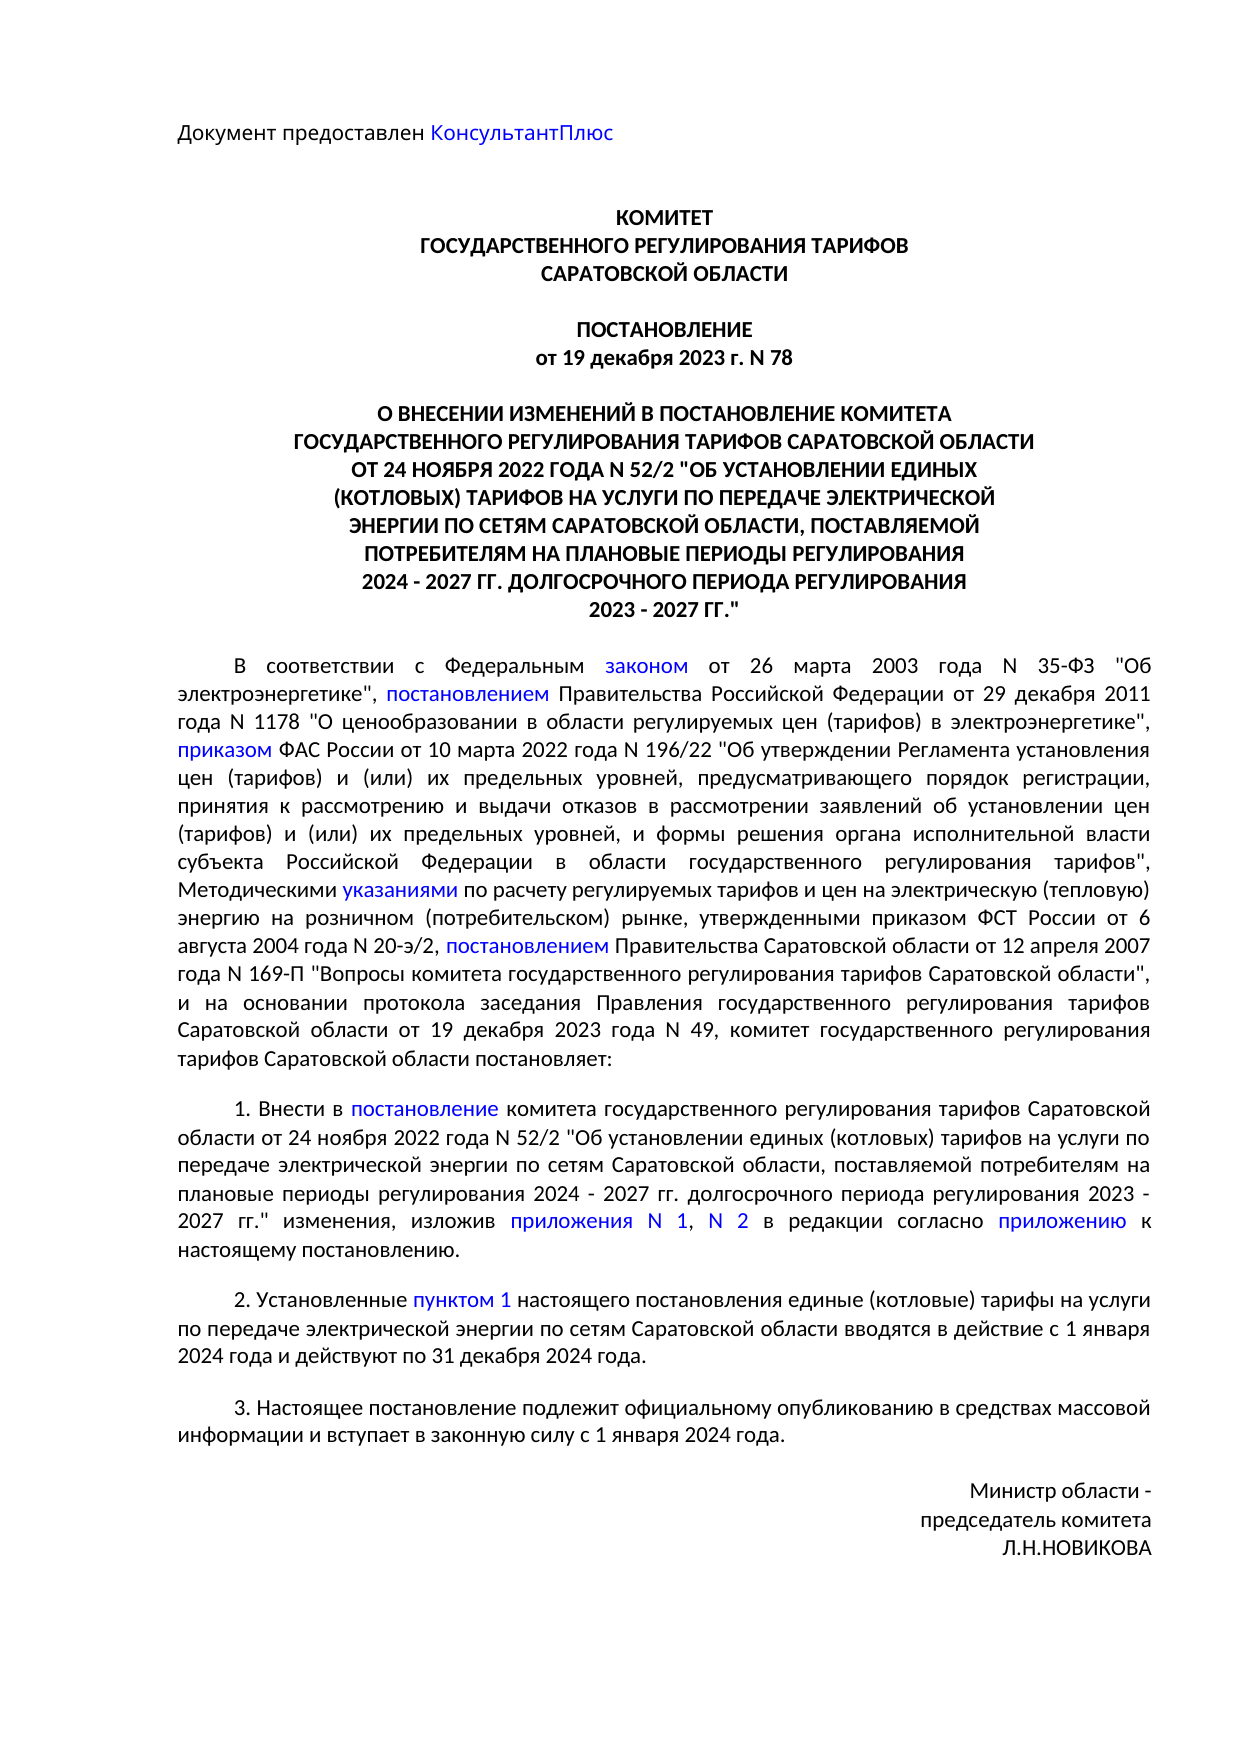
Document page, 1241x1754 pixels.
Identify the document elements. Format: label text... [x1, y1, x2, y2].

title ОТ 24 НОЯБРЯ 2022 ГОДА N 52/2 "ОБ УСТАНОВЛЕНИИ ЕДИНЫХ [177, 455, 1152, 483]
title 2023 - 2027 ГГ." [177, 595, 1152, 623]
title ГОСУДАРСТВЕННОГО РЕГУЛИРОВАНИЯ ТАРИФОВ САРАТОВСКОЙ ОБЛАСТИ [177, 427, 1152, 455]
text Л.Н.НОВИКОВА [177, 1533, 1152, 1561]
title ГОСУДАРСТВЕННОГО РЕГУЛИРОВАНИЯ ТАРИФОВ [177, 231, 1152, 259]
title САРАТОВСКОЙ ОБЛАСТИ [177, 259, 1152, 287]
title О ВНЕСЕНИИ ИЗМЕНЕНИЙ В ПОСТАНОВЛЕНИЕ КОМИТЕТА [177, 399, 1152, 427]
text Министр области - [177, 1477, 1152, 1505]
title Документ предоставлен КонсультантПлюс [177, 118, 1152, 175]
text 1. Внести в постановление комитета государственного регулирования тарифов Саратовской области от 24 ноября 2022 года N 52/2 "Об установлении единых (котловых) тарифов на услуги по передаче электрической энергии по сетям Саратовской области, поставляемой потребителям на плановые периоды регулирования 2024 - 2027 гг. долгосрочного периода регулирования 2023 - 2027 гг." изменения, изложив приложения N 1, N 2 в редакции согласно приложению к настоящему постановлению. [177, 1094, 1152, 1263]
title КОМИТЕТ [177, 203, 1152, 231]
text председатель комитета [177, 1505, 1152, 1533]
title (КОТЛОВЫХ) ТАРИФОВ НА УСЛУГИ ПО ПЕРЕДАЧЕ ЭЛЕКТРИЧЕСКОЙ [177, 483, 1152, 511]
text 2. Установленные пунктом 1 настоящего постановления единые (котловые) тарифы на услуги по передаче электрической энергии по сетям Саратовской области вводятся в действие с 1 января 2024 года и действуют по 31 декабря 2024 года. [177, 1286, 1152, 1370]
text 3. Настоящее постановление подлежит официальному опубликованию в средствах массовой информации и вступает в законную силу с 1 января 2024 года. [177, 1393, 1152, 1449]
title ЭНЕРГИИ ПО СЕТЯМ САРАТОВСКОЙ ОБЛАСТИ, ПОСТАВЛЯЕМОЙ [177, 511, 1152, 539]
title ПОСТАНОВЛЕНИЕ [177, 315, 1152, 343]
title 2024 - 2027 ГГ. ДОЛГОСРОЧНОГО ПЕРИОДА РЕГУЛИРОВАНИЯ [177, 567, 1152, 595]
text В соответствии с Федеральным законом от 26 марта 2003 года N 35-ФЗ "Об электроэнергетике", постановлением Правительства Российской Федерации от 29 декабря 2011 года N 1178 "О ценообразовании в области регулируемых цен (тарифов) в электроэнергетике", приказом ФАС России от 10 марта 2022 года N 196/22 "Об утверждении Регламента установления цен (тарифов) и (или) их предельных уровней, предусматривающего порядок регистрации, принятия к рассмотрению и выдачи отказов в рассмотрении заявлений об установлении цен (тарифов) и (или) их предельных уровней, и формы решения органа исполнительной власти субъекта Российской Федерации в области государственного регулирования тарифов", Методическими указаниями по расчету регулируемых тарифов и цен на электрическую (тепловую) энергию на розничном (потребительском) рынке, утвержденными приказом ФСТ России от 6 августа 2004 года N 20-э/2, постановлением Правительства Саратовской области от 12 апреля 2007 года N 169-П "Вопросы комитета государственного регулирования тарифов Саратовской области", и на основании протокола заседания Правления государственного регулирования тарифов Саратовской области от 19 декабря 2023 года N 49, комитет государственного регулирования тарифов Саратовской области постановляет: [177, 651, 1152, 1072]
title ПОТРЕБИТЕЛЯМ НА ПЛАНОВЫЕ ПЕРИОДЫ РЕГУЛИРОВАНИЯ [177, 539, 1152, 567]
title от 19 декабря 2023 г. N 78 [177, 343, 1152, 371]
